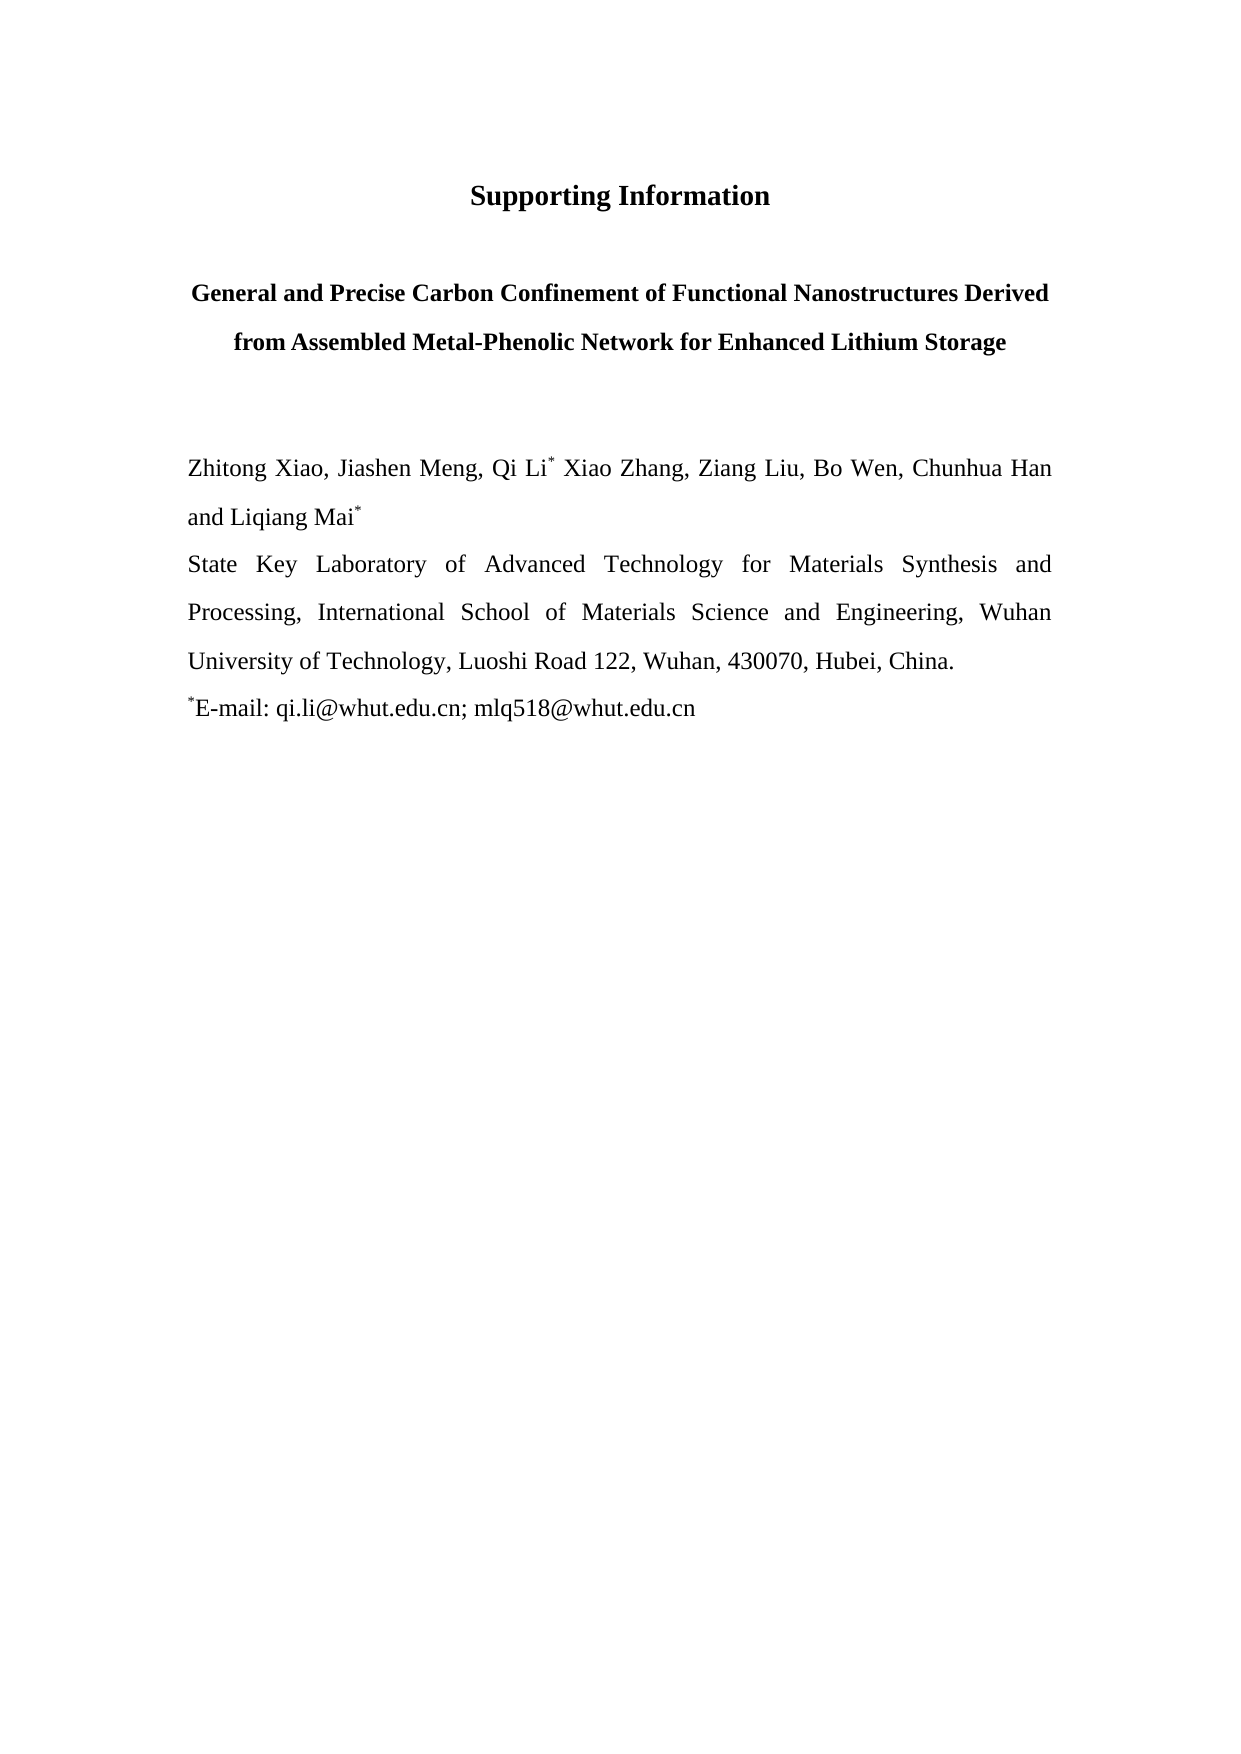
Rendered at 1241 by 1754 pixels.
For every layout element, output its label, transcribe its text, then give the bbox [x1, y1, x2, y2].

text Zhitong Xiao, Jiashen Meng, Qi Li* Xiao Zhang, Ziang Liu, Bo Wen, Chunhua Han and Liqiang Mai* [187, 451, 1053, 532]
text State Key Laboratory of Advanced Technology for Materials Synthesis and Processing, International School of Materials Science and Engineering, Wuhan University of Technology, Luoshi Road 122, Wuhan, 430070, Hubei, China. [187, 547, 1053, 677]
text *E-mail: qi.li@whut.edu.cn; mlq518@whut.edu.cn [187, 691, 1053, 724]
text General and Precise Carbon Confinement of Functional Nanostructures Derived from Assembled Metal-Phenolic Network for Enhanced Lithium Storage [187, 276, 1053, 357]
text Supporting Information [187, 162, 1053, 227]
